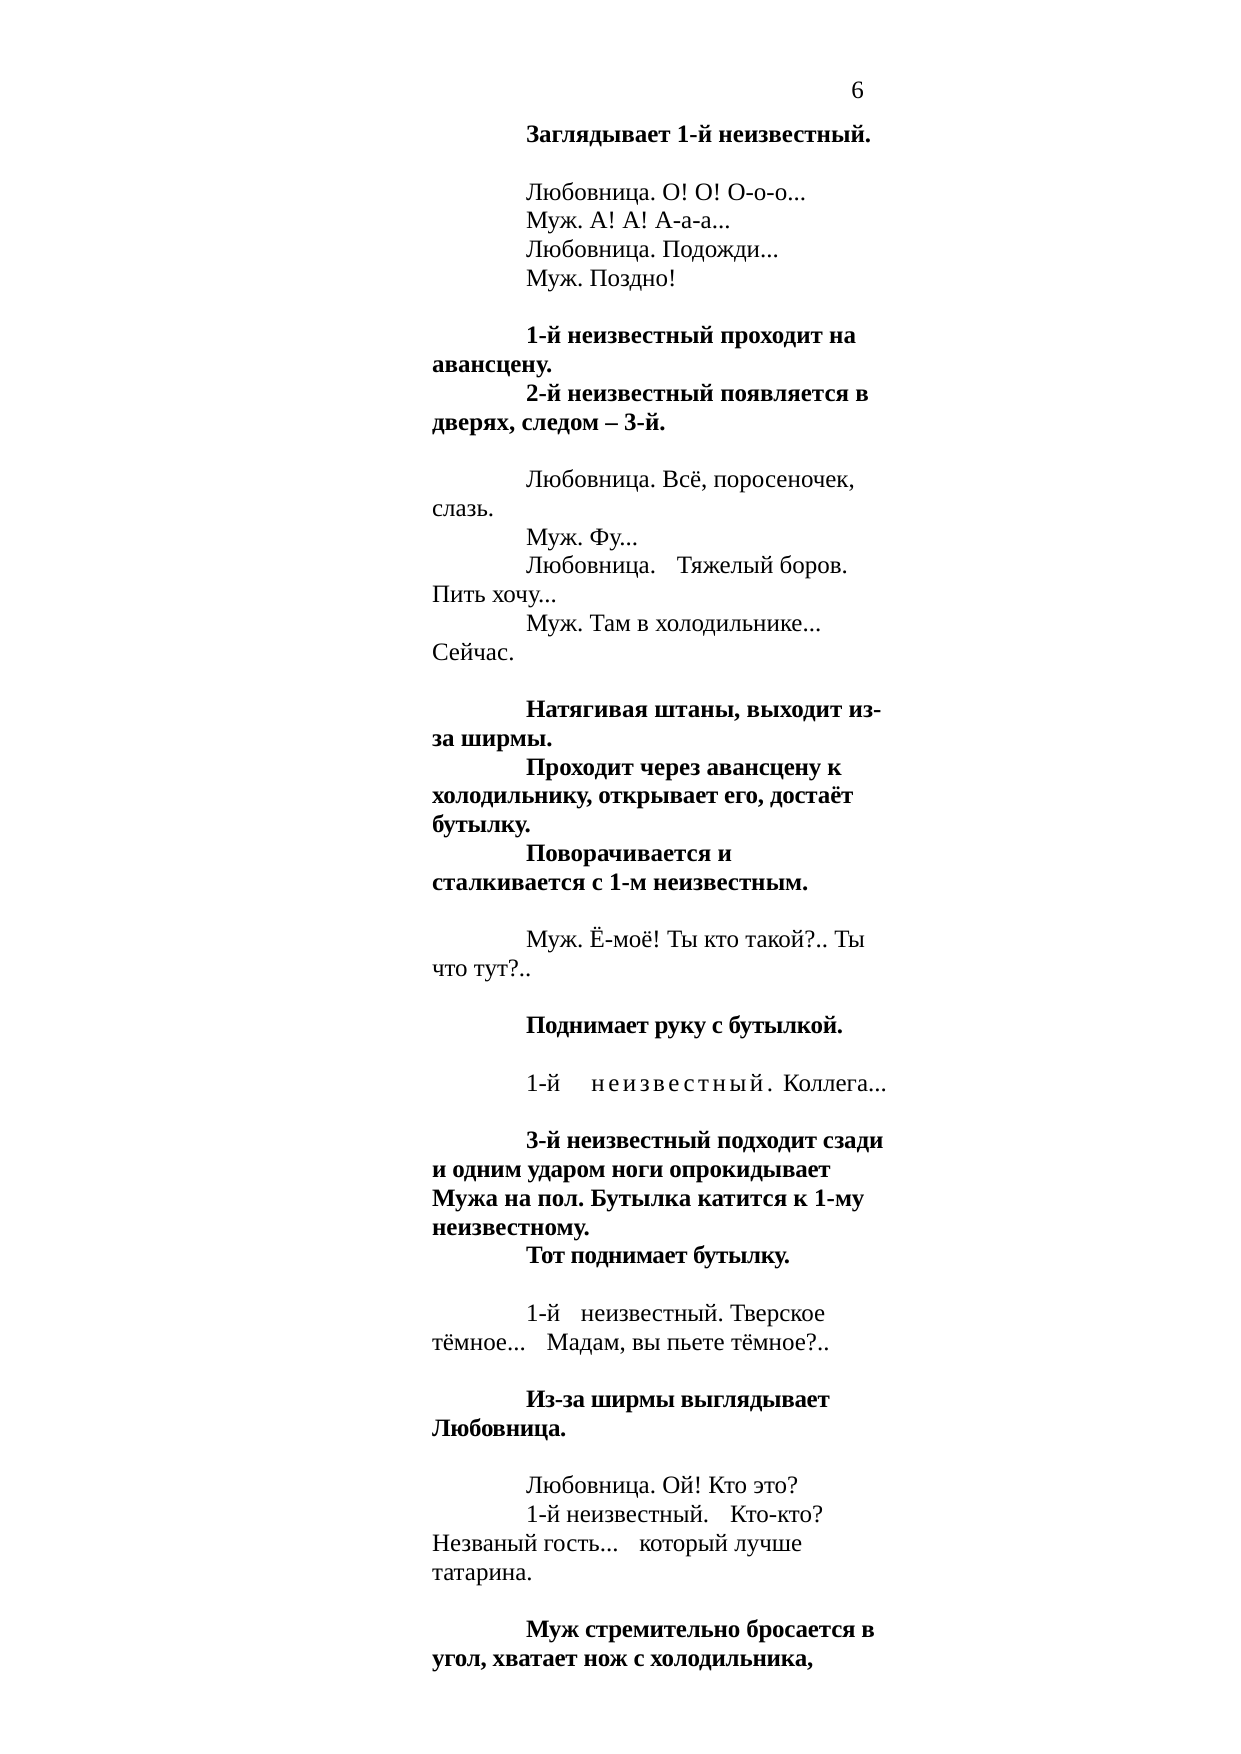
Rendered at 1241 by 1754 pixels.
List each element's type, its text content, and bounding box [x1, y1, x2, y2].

text Муж. Ё-моё! Ты кто такой?.. Ты что тут?.. [432, 924, 891, 982]
text 2-й неизвестный появляется в дверях, следом – 3-й. [432, 378, 891, 436]
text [432, 1614, 891, 1672]
text Любовница. Ой! Кто это? [432, 1471, 891, 1499]
text Любовница. Всё, поросеночек, слазь. [432, 464, 891, 522]
text 1-й неизвестный проходит на авансцену. [432, 321, 891, 378]
text Тот поднимает бутылку. [432, 1241, 891, 1269]
text Заглядывает 1-й неизвестный. [432, 119, 891, 148]
text Проходит через авансцену к холодильнику, открывает его, достаёт бутылку. [432, 752, 891, 838]
text Муж. Фу... [432, 522, 891, 551]
text Любовница. Подожди... [432, 234, 891, 263]
text 1-й неизвестный. Тверское тёмное... Мадам, вы пьете тёмное?.. [432, 1298, 891, 1356]
text Муж. Там в холодильнике... Сейчас. [432, 608, 891, 666]
text Поднимает руку с бутылкой. [432, 1011, 891, 1039]
text Поворачивается и сталкивается с 1-м неизвестным. [432, 838, 891, 896]
text Муж. Поздно! [432, 263, 891, 292]
text 1-й неизвестный. Коллега... [432, 1068, 891, 1097]
text Любовница. О! О! О-о-о... [432, 177, 891, 206]
text Любовница. Тяжелый боров. Пить хочу... [432, 551, 891, 608]
text 3-й неизвестный подходит сзади и одним ударом ноги опрокидывает Мужа на пол. Бутылка катится к 1-му неизвестному. [432, 1126, 891, 1241]
text Натягивая штаны, выходит из-за ширмы. [432, 694, 891, 752]
text 1-й неизвестный. Кто-кто? Незваный гость... который лучше татарина. [432, 1499, 891, 1586]
text Муж. А! А! А-а-а... [432, 206, 891, 234]
text Из-за ширмы выглядывает Любовница. [432, 1384, 891, 1442]
